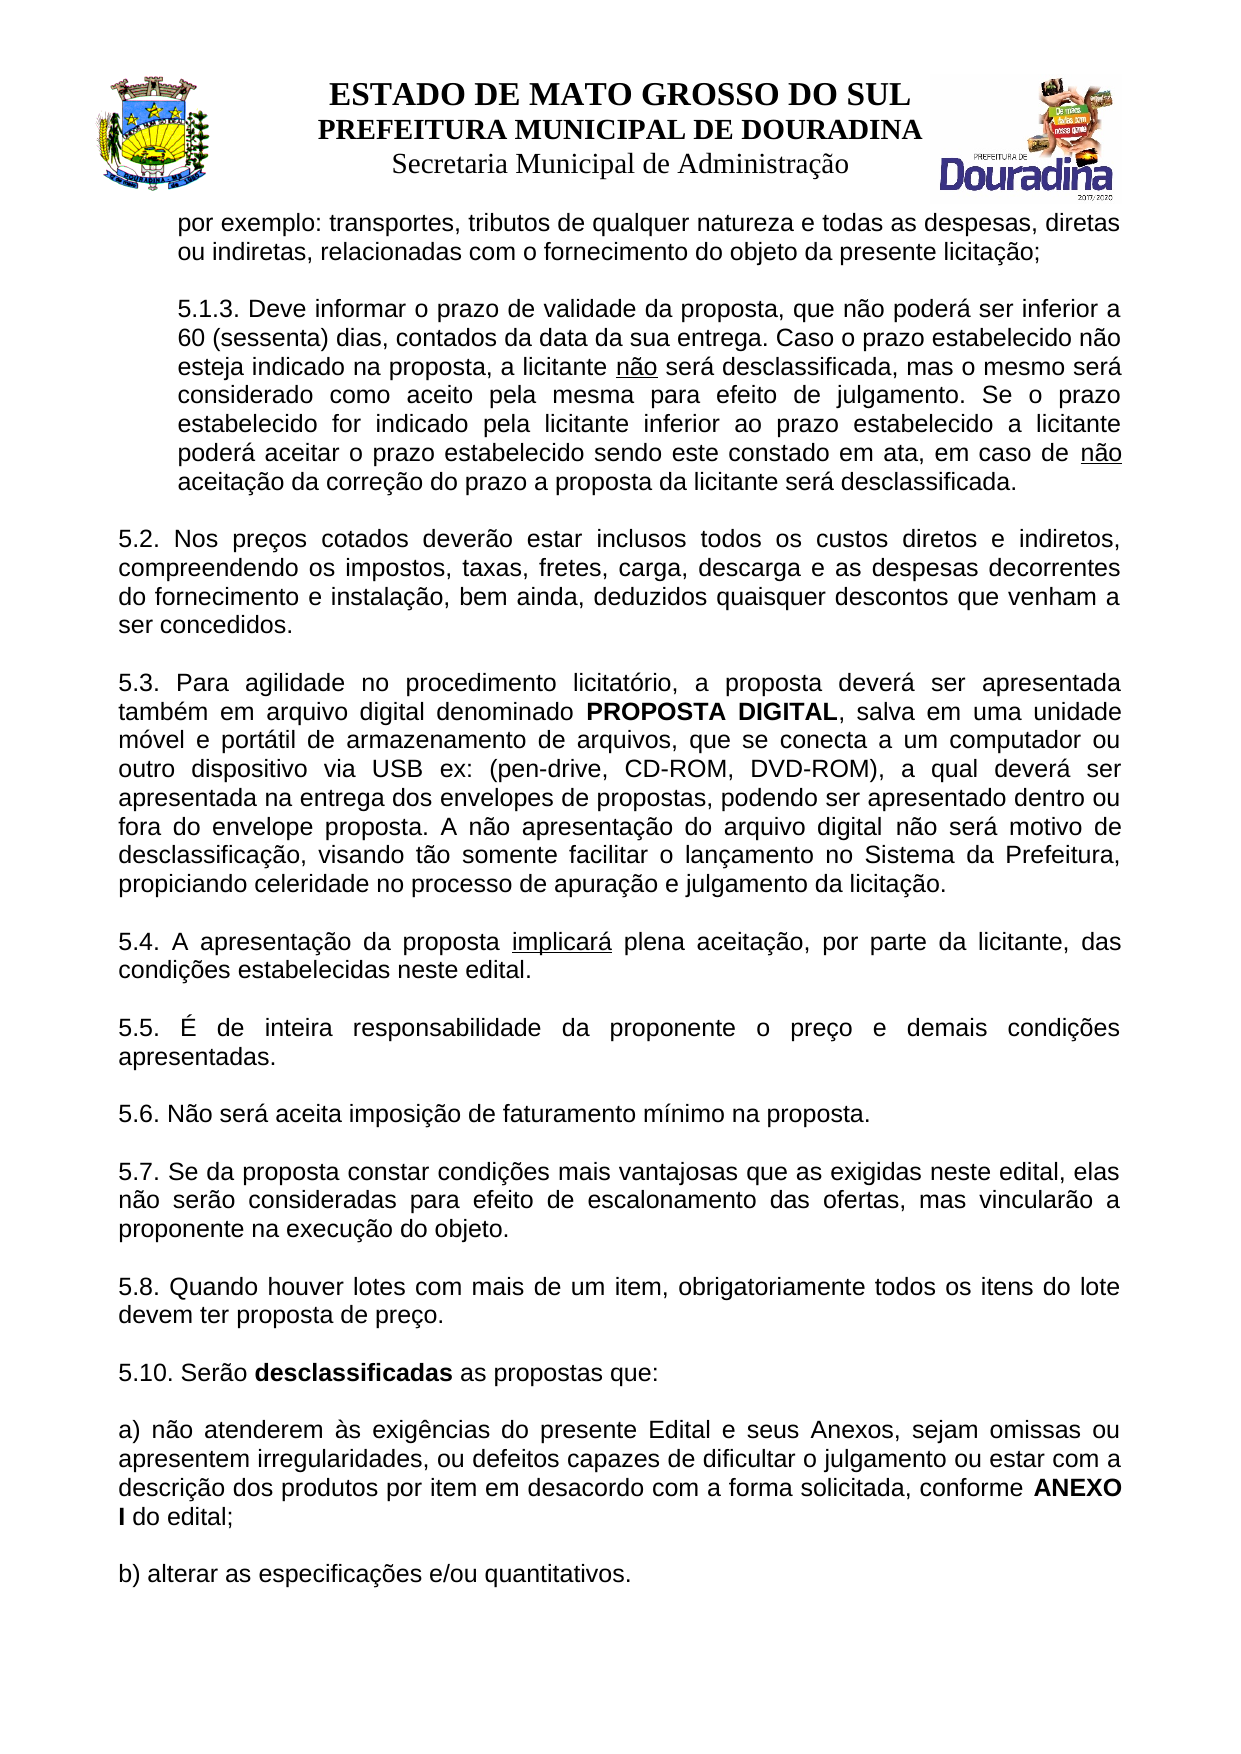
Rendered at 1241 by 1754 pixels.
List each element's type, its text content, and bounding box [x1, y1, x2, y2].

text a) não atenderem às exigências do presente Edital e seus Anexos, sejam omissas ou apresentem irregularidades, ou defeitos capazes de dificultar o julgamento ou estar com a descrição dos produtos por item em desacordo com a forma solicitada, conforme ANEXO I do edital; [118, 1416, 1122, 1531]
text 5.3. Para agilidade no procedimento licitatório, a proposta deverá ser apresentada também em arquivo digital denominado PROPOSTA DIGITAL, salva em uma unidade móvel e portátil de armazenamento de arquivos, que se conecta a um computador ou outro dispositivo via USB ex: (pen-drive, CD-ROM, DVD-ROM), a qual deverá ser apresentada na entrega dos envelopes de propostas, podendo ser apresentado dentro ou fora do envelope proposta. A não apresentação do arquivo digital não será motivo de desclassificação, visando tão somente facilitar o lançamento no Sistema da Prefeitura, propiciando celeridade no processo de apuração e julgamento da licitação. [118, 668, 1122, 898]
picture [86, 63, 218, 201]
picture [929, 74, 1123, 204]
text 5.8. Quando houver lotes com mais de um item, obrigatoriamente todos os itens do lote devem ter proposta de preço. [118, 1272, 1122, 1329]
text 5.7. Se da proposta constar condições mais vantajosas que as exigidas neste edital, elas não serão consideradas para efeito de escalonamento das ofertas, mas vincularão a proponente na execução do objeto. [118, 1157, 1122, 1243]
text 5.6. Não será aceita imposição de faturamento mínimo na proposta. [118, 1099, 1122, 1128]
text 5.10. Serão desclassificadas as propostas que: [118, 1358, 1122, 1387]
text 5.1.3. Deve informar o prazo de validade da proposta, que não poderá ser inferior a 60 (sessenta) dias, contados da data da sua entrega. Caso o prazo estabelecido não esteja indicado na proposta, a licitante não será desclassificada, mas o mesmo será considerado como aceito pela mesma para efeito de julgamento. Se o prazo estabelecido for indicado pela licitante inferior ao prazo estabelecido a licitante poderá aceitar o prazo estabelecido sendo este constado em ata, em caso de não aceitação da correção do prazo a proposta da licitante será desclassificada. [177, 294, 1122, 496]
text b) alterar as especificações e/ou quantitativos. [118, 1559, 1122, 1588]
text 5.4. A apresentação da proposta implicará plena aceitação, por parte da licitante, das condições estabelecidas neste edital. [118, 927, 1122, 984]
text 5.2. Nos preços cotados deverão estar inclusos todos os custos diretos e indiretos, compreendendo os impostos, taxas, fretes, carga, descarga e as despesas decorrentes do fornecimento e instalação, bem ainda, deduzidos quaisquer descontos que venham a ser concedidos. [118, 524, 1122, 639]
text 5.5. É de inteira responsabilidade da proponente o preço e demais condições apresentadas. [118, 1013, 1122, 1071]
